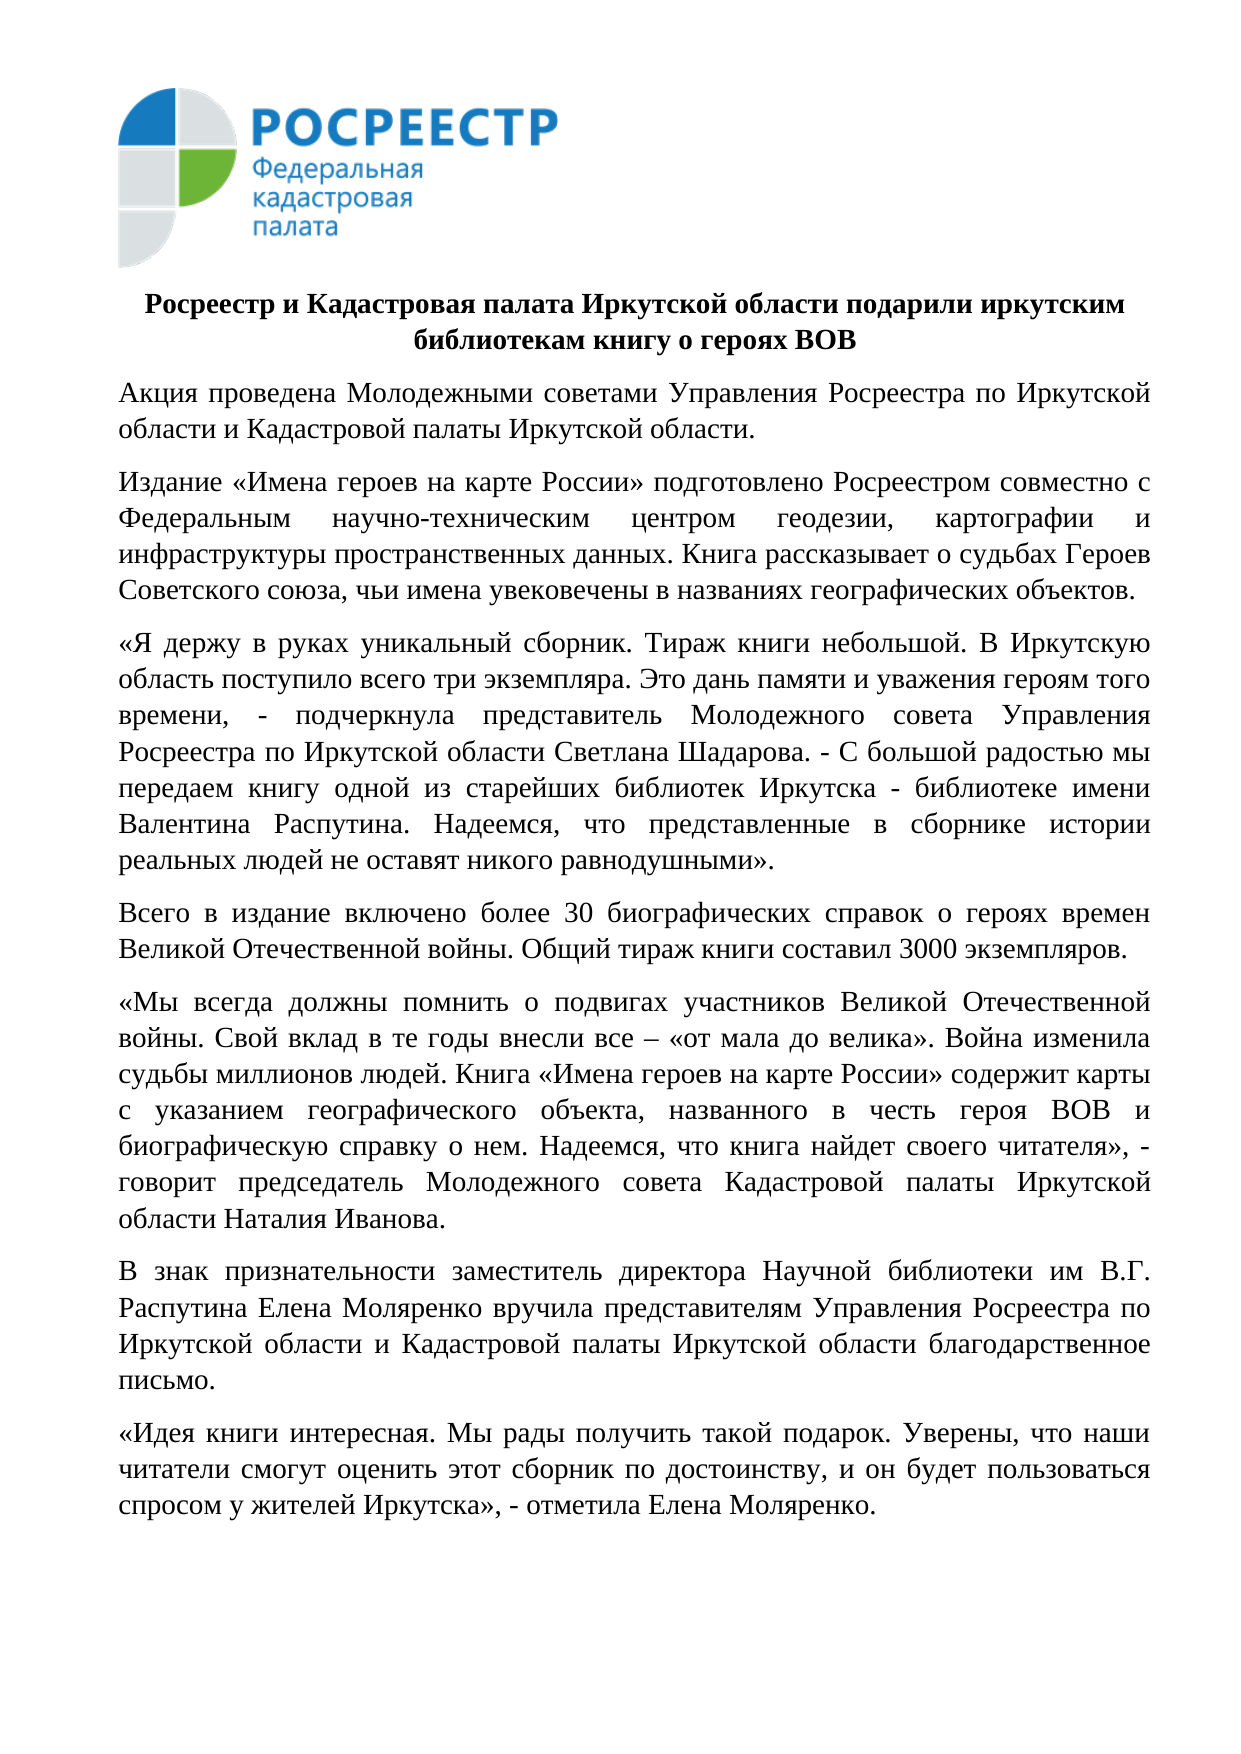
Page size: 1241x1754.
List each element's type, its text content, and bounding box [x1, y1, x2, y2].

text «Идея книги интересная. Мы рады получить такой подарок. Уверены, что наши читатели смогут оценить этот сборник по достоинству, и он будет пользоваться спросом у жителей Иркутска», - отметила Елена Моляренко. [118, 1415, 1152, 1521]
text «Я держу в руках уникальный сборник. Тираж книги небольшой. В Иркутскую область поступило всего три экземпляра. Это дань памяти и уважения героям того времени, - подчеркнула представитель Молодежного совета Управления Росреестра по Иркутской области Светлана Шадарова. - С большой радостью мы передаем книгу одной из старейших библиотек Иркутска - библиотеке имени Валентина Распутина. Надеемся, что представленные в сборнике истории реальных людей не оставят никого равнодушными». [118, 625, 1152, 876]
text Акция проведена Молодежными советами Управления Росреестра по Иркутской области и Кадастровой палаты Иркутской области. [118, 375, 1152, 445]
text Всего в издание включено более 30 биографических справок о героях времен Великой Отечественной войны. Общий тираж книги составил 3000 экземпляров. [118, 895, 1152, 964]
text «Мы всегда должны помнить о подвигах участников Великой Отечественной войны. Свой вклад в те годы внесли все – «от мала до велика». Война изменила судьбы миллионов людей. Книга «Имена героев на карте России» содержит карты с указанием географического объекта, названного в честь героя ВОВ и биографическую справку о нем. Надеемся, что книга найдет своего читателя», - говорит председатель Молодежного совета Кадастровой палаты Иркутской области Наталия Иванова. [118, 984, 1152, 1234]
picture [118, 88, 558, 268]
text Росреестр и Кадастровая палата Иркутской области подарили иркутским библиотекам книгу о героях ВОВ [118, 286, 1152, 356]
text Издание «Имена героев на карте России» подготовлено Росреестром совместно с Федеральным научно-техническим центром геодезии, картографии и инфраструктуры пространственных данных. Книга рассказывает о судьбах Героев Советского союза, чьи имена увековечены в названиях географических объектов. [118, 464, 1152, 606]
text В знак признательности заместитель директора Научной библиотеки им В.Г. Распутина Елена Моляренко вручила представителям Управления Росреестра по Иркутской области и Кадастровой палаты Иркутской области благодарственное письмо. [118, 1253, 1152, 1396]
